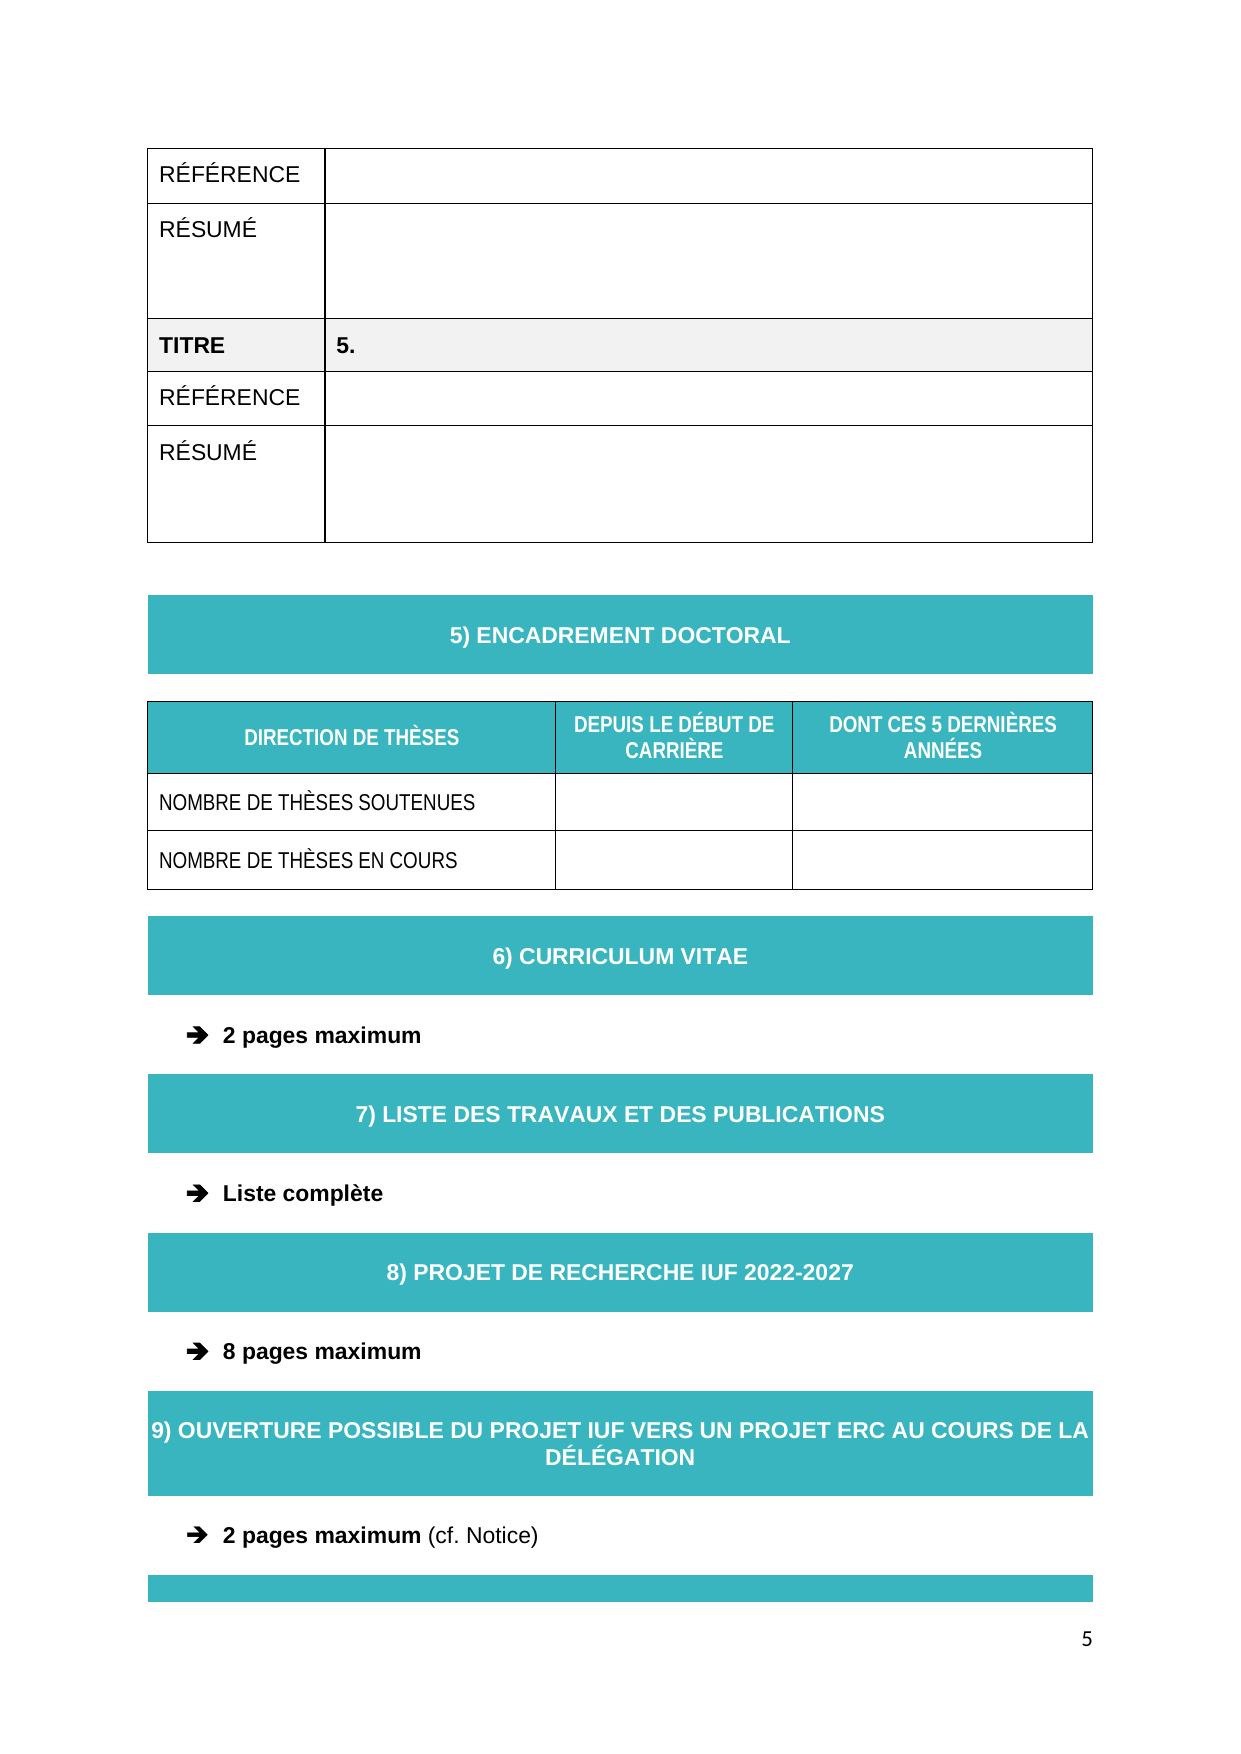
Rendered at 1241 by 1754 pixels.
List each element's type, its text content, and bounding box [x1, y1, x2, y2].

table_cell TITRE [148, 319, 324, 371]
table_cell NOMBRE DE THÈSES EN COURS [148, 831, 555, 889]
table_cell [326, 149, 1092, 202]
table_cell [326, 426, 1092, 542]
table_cell [793, 831, 1092, 889]
table_cell [556, 831, 792, 889]
list 2 pages maximum [185, 1022, 1093, 1048]
text 6) CURRICULUM VITAE [148, 943, 1093, 969]
table_header DEPUIS LE DÉBUT DE CARRIÈRE [556, 702, 792, 773]
text 9) OUVERTURE POSSIBLE DU PROJET IUF VERS UN PROJET ERC AU COURS DE LA DÉLÉGATION [148, 1417, 1093, 1470]
text 8) PROJET DE RECHERCHE IUF 2022-2027 [148, 1259, 1093, 1285]
text 7) LISTE DES TRAVAUX ET DES PUBLICATIONS [148, 1101, 1093, 1127]
text 5) ENCADREMENT DOCTORAL [148, 622, 1093, 648]
table_cell [556, 774, 792, 830]
table_cell RÉFÉRENCE [148, 149, 324, 202]
table_cell 5. [326, 319, 1092, 371]
table_cell [326, 372, 1092, 425]
table_cell RÉSUMÉ [148, 204, 324, 318]
table_cell RÉFÉRENCE [148, 372, 324, 425]
list Liste complète [185, 1180, 1093, 1206]
list 8 pages maximum [185, 1338, 1093, 1364]
table_cell [793, 774, 1092, 830]
table_cell NOMBRE DE THÈSES SOUTENUES [148, 774, 555, 830]
list 2 pages maximum (cf. Notice) [185, 1522, 1093, 1549]
table_header DIRECTION DE THÈSES [148, 702, 555, 773]
table_cell [326, 204, 1092, 318]
table_cell RÉSUMÉ [148, 426, 324, 542]
table_header DONT CES 5 DERNIÈRES ANNÉES [793, 702, 1092, 773]
